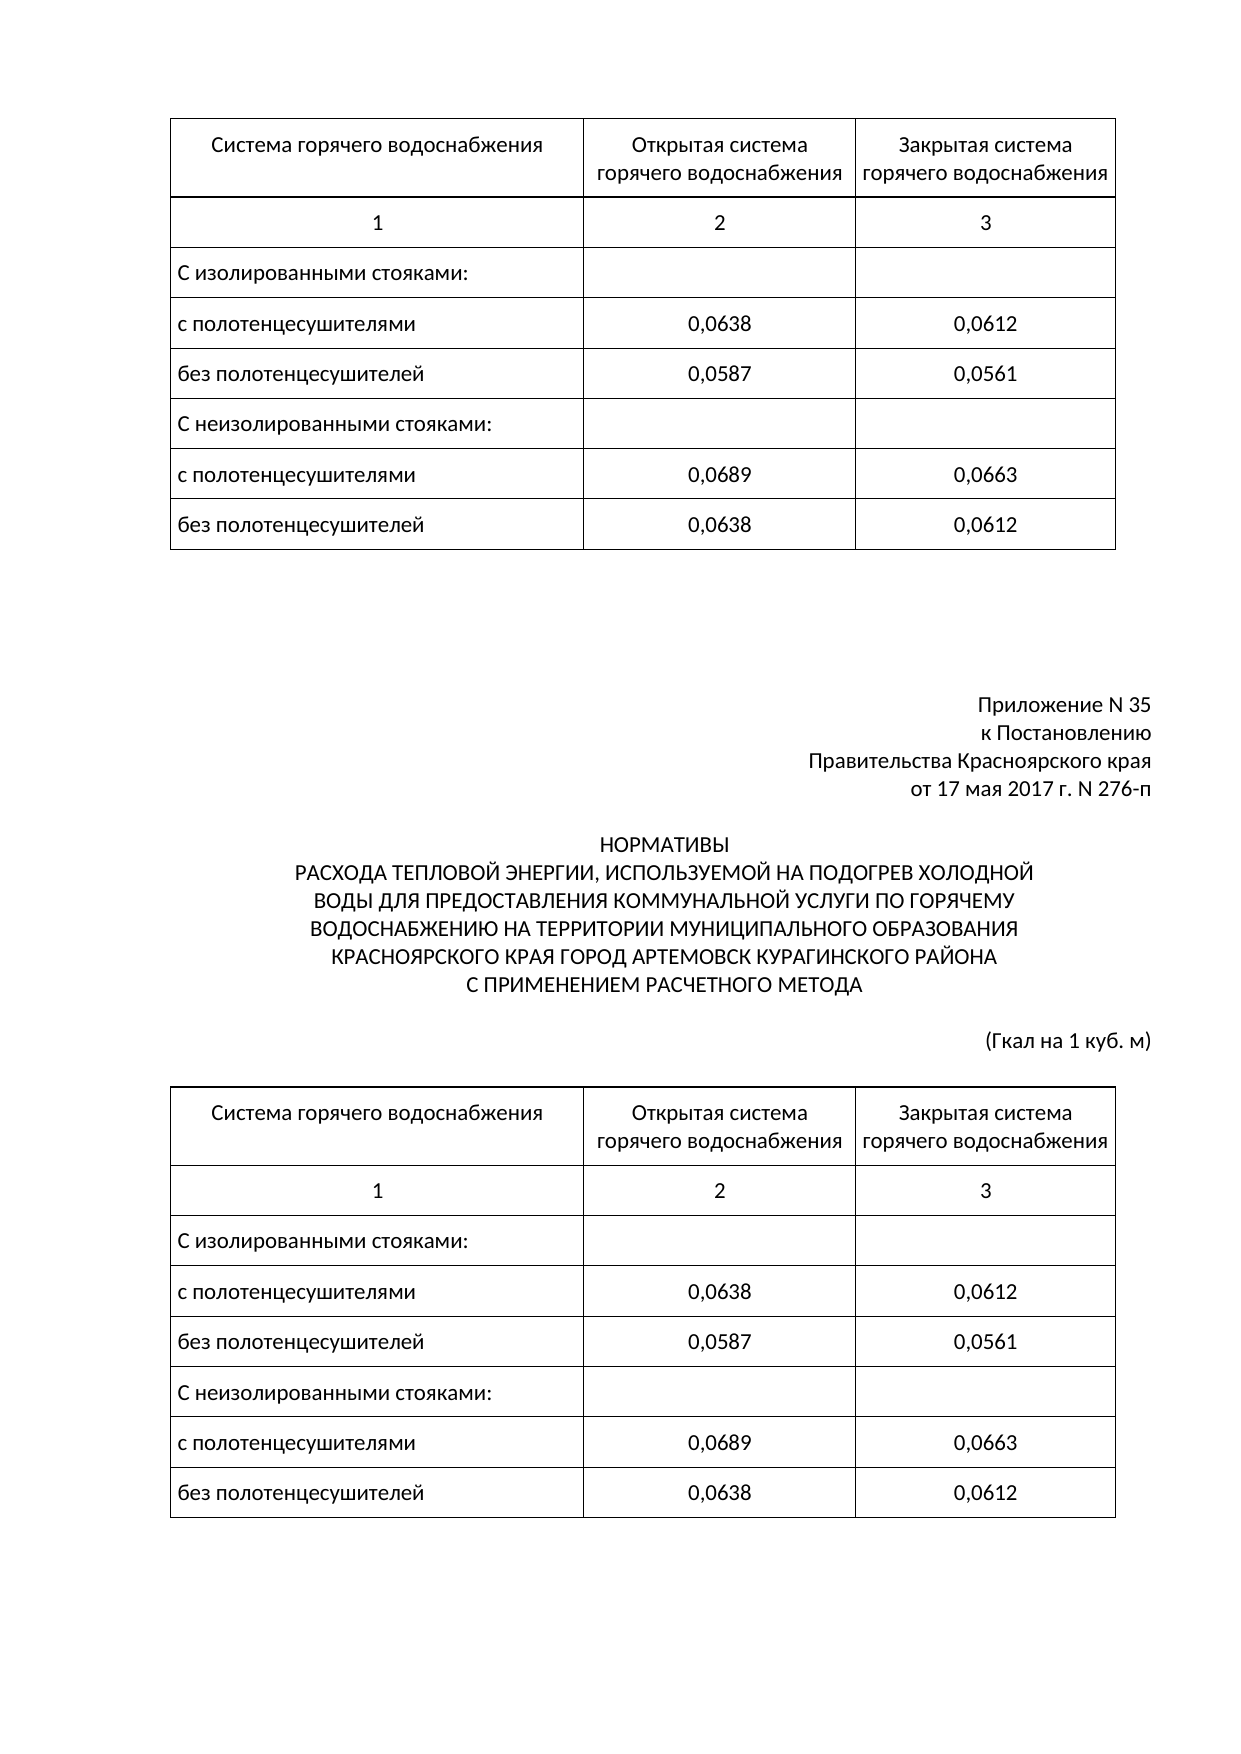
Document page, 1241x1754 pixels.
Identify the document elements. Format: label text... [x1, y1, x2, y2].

text С ПРИМЕНЕНИЕМ РАСЧЕТНОГО МЕТОДА [177, 970, 1152, 998]
table_cell 1 [171, 198, 583, 247]
table_cell [584, 1216, 855, 1265]
text НОРМАТИВЫ [177, 830, 1152, 858]
table_cell без полотенцесушителей [171, 349, 583, 398]
table_cell 0,0638 [584, 1266, 855, 1316]
text от 17 мая 2017 г. N 276-п [177, 774, 1152, 802]
table_cell 2 [584, 198, 855, 247]
table_cell [584, 248, 855, 297]
text Правительства Красноярского края [177, 746, 1152, 774]
table_cell С изолированными стояками: [171, 1216, 583, 1265]
table_cell 0,0638 [584, 499, 855, 549]
table_cell С неизолированными стояками: [171, 399, 583, 448]
text ВОДЫ ДЛЯ ПРЕДОСТАВЛЕНИЯ КОММУНАЛЬНОЙ УСЛУГИ ПО ГОРЯЧЕМУ [177, 886, 1152, 914]
table_cell 0,0587 [584, 349, 855, 398]
table_cell [856, 248, 1115, 297]
text к Постановлению [177, 718, 1152, 746]
text РАСХОДА ТЕПЛОВОЙ ЭНЕРГИИ, ИСПОЛЬЗУЕМОЙ НА ПОДОГРЕВ ХОЛОДНОЙ [177, 858, 1152, 886]
table_cell 3 [856, 198, 1115, 247]
table_cell [856, 1216, 1115, 1265]
table_cell [584, 399, 855, 448]
table_cell 0,0689 [584, 449, 855, 498]
table_cell 0,0638 [584, 298, 855, 347]
table_cell 0,0612 [856, 298, 1115, 347]
table_cell с полотенцесушителями [171, 1266, 583, 1316]
table_cell [856, 1367, 1115, 1416]
table_cell С изолированными стояками: [171, 248, 583, 297]
table_cell 0,0612 [856, 1266, 1115, 1316]
table_header Открытая система горячего водоснабжения [584, 1088, 855, 1165]
table_cell 0,0612 [856, 499, 1115, 549]
table_cell 0,0561 [856, 349, 1115, 398]
table_cell 0,0638 [584, 1468, 855, 1517]
table_cell 0,0561 [856, 1317, 1115, 1366]
text Приложение N 35 [177, 690, 1152, 718]
text ВОДОСНАБЖЕНИЮ НА ТЕРРИТОРИИ МУНИЦИПАЛЬНОГО ОБРАЗОВАНИЯ [177, 914, 1152, 942]
table_header Закрытая система горячего водоснабжения [856, 1088, 1115, 1165]
table_cell без полотенцесушителей [171, 1317, 583, 1366]
table_cell [856, 399, 1115, 448]
table_cell 2 [584, 1166, 855, 1215]
table_cell 1 [171, 1166, 583, 1215]
table_header Закрытая система горячего водоснабжения [856, 119, 1115, 196]
table_cell 0,0587 [584, 1317, 855, 1366]
table_cell с полотенцесушителями [171, 298, 583, 347]
table_cell с полотенцесушителями [171, 449, 583, 498]
table_cell 0,0612 [856, 1468, 1115, 1517]
table_cell 0,0663 [856, 1417, 1115, 1467]
table_cell 0,0663 [856, 449, 1115, 498]
table_cell без полотенцесушителей [171, 1468, 583, 1517]
text (Гкал на 1 куб. м) [177, 1026, 1152, 1054]
table_header Система горячего водоснабжения [171, 119, 583, 196]
table_header Открытая система горячего водоснабжения [584, 119, 855, 196]
table_cell 0,0689 [584, 1417, 855, 1467]
table_cell без полотенцесушителей [171, 499, 583, 549]
table_cell [584, 1367, 855, 1416]
table_header Система горячего водоснабжения [171, 1088, 583, 1165]
text КРАСНОЯРСКОГО КРАЯ ГОРОД АРТЕМОВСК КУРАГИНСКОГО РАЙОНА [177, 942, 1152, 970]
table_cell С неизолированными стояками: [171, 1367, 583, 1416]
table_cell 3 [856, 1166, 1115, 1215]
table_cell с полотенцесушителями [171, 1417, 583, 1467]
